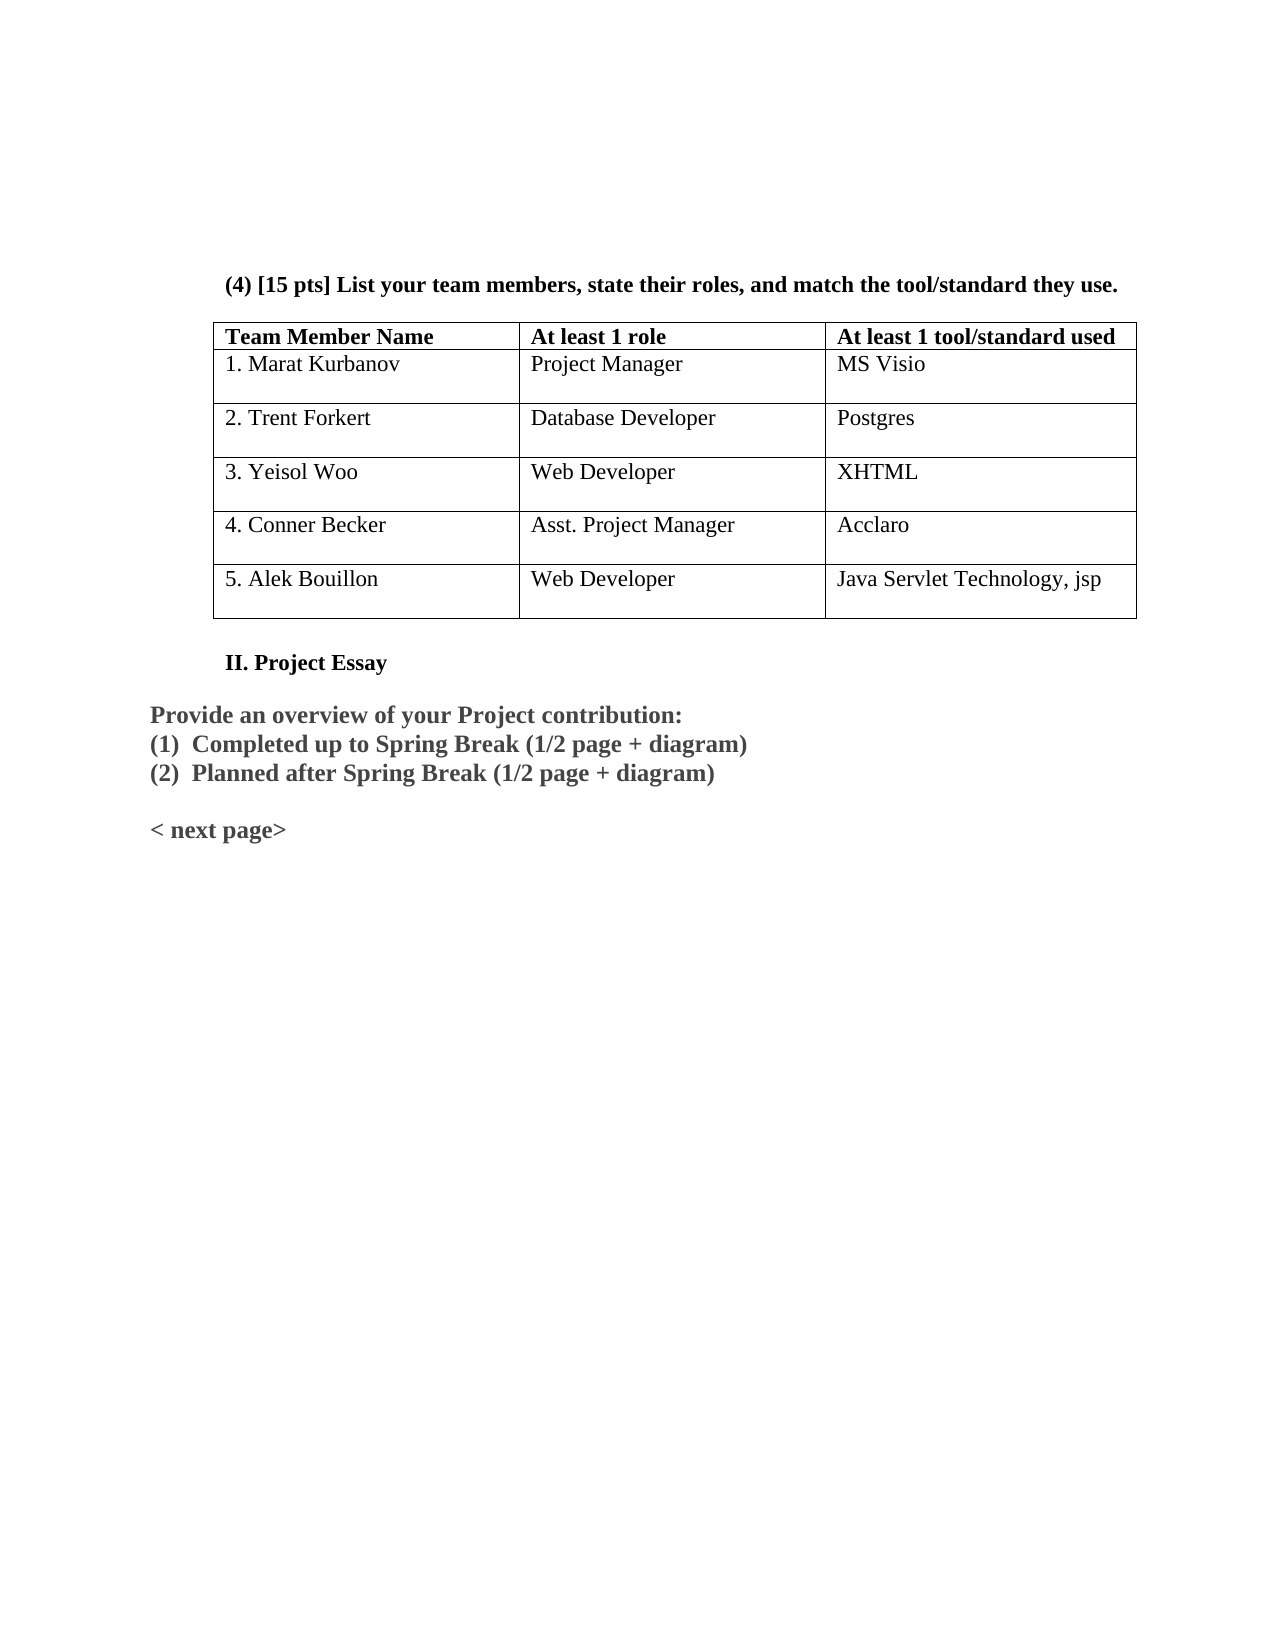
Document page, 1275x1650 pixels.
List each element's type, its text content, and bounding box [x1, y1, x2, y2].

text Provide an overview of your Project contribution: [150, 700, 1125, 729]
table_cell 4. Conner Becker [214, 512, 519, 564]
table_cell Postgres [826, 404, 1136, 457]
table_cell Web Developer [520, 458, 825, 511]
table_cell Web Developer [520, 565, 825, 618]
table_cell 3. Yeisol Woo [214, 458, 519, 511]
table_header At least 1 role [520, 323, 825, 349]
table_cell Acclaro [826, 512, 1136, 564]
text (2) Planned after Spring Break (1/2 page + diagram) [150, 758, 1125, 787]
table_cell 2. Trent Forkert [214, 404, 519, 457]
table_cell 5. Alek Bouillon [214, 565, 519, 618]
table_cell Database Developer [520, 404, 825, 457]
table_header At least 1 tool/standard used [826, 323, 1136, 349]
table_cell XHTML [826, 458, 1136, 511]
table_cell MS Visio [826, 350, 1136, 403]
list (4) [15 pts] List your team members, state their roles, and match the tool/standard they use. [225, 271, 1125, 297]
text (1) Completed up to Spring Break (1/2 page + diagram) [150, 729, 1125, 758]
list II. Project Essay [225, 649, 1125, 676]
table_header Team Member Name [214, 323, 519, 349]
table_cell Java Servlet Technology, jsp [826, 565, 1136, 618]
table_cell Project Manager [520, 350, 825, 403]
text < next page> [150, 815, 1125, 844]
table_cell Asst. Project Manager [520, 512, 825, 564]
table_cell 1. Marat Kurbanov [214, 350, 519, 403]
